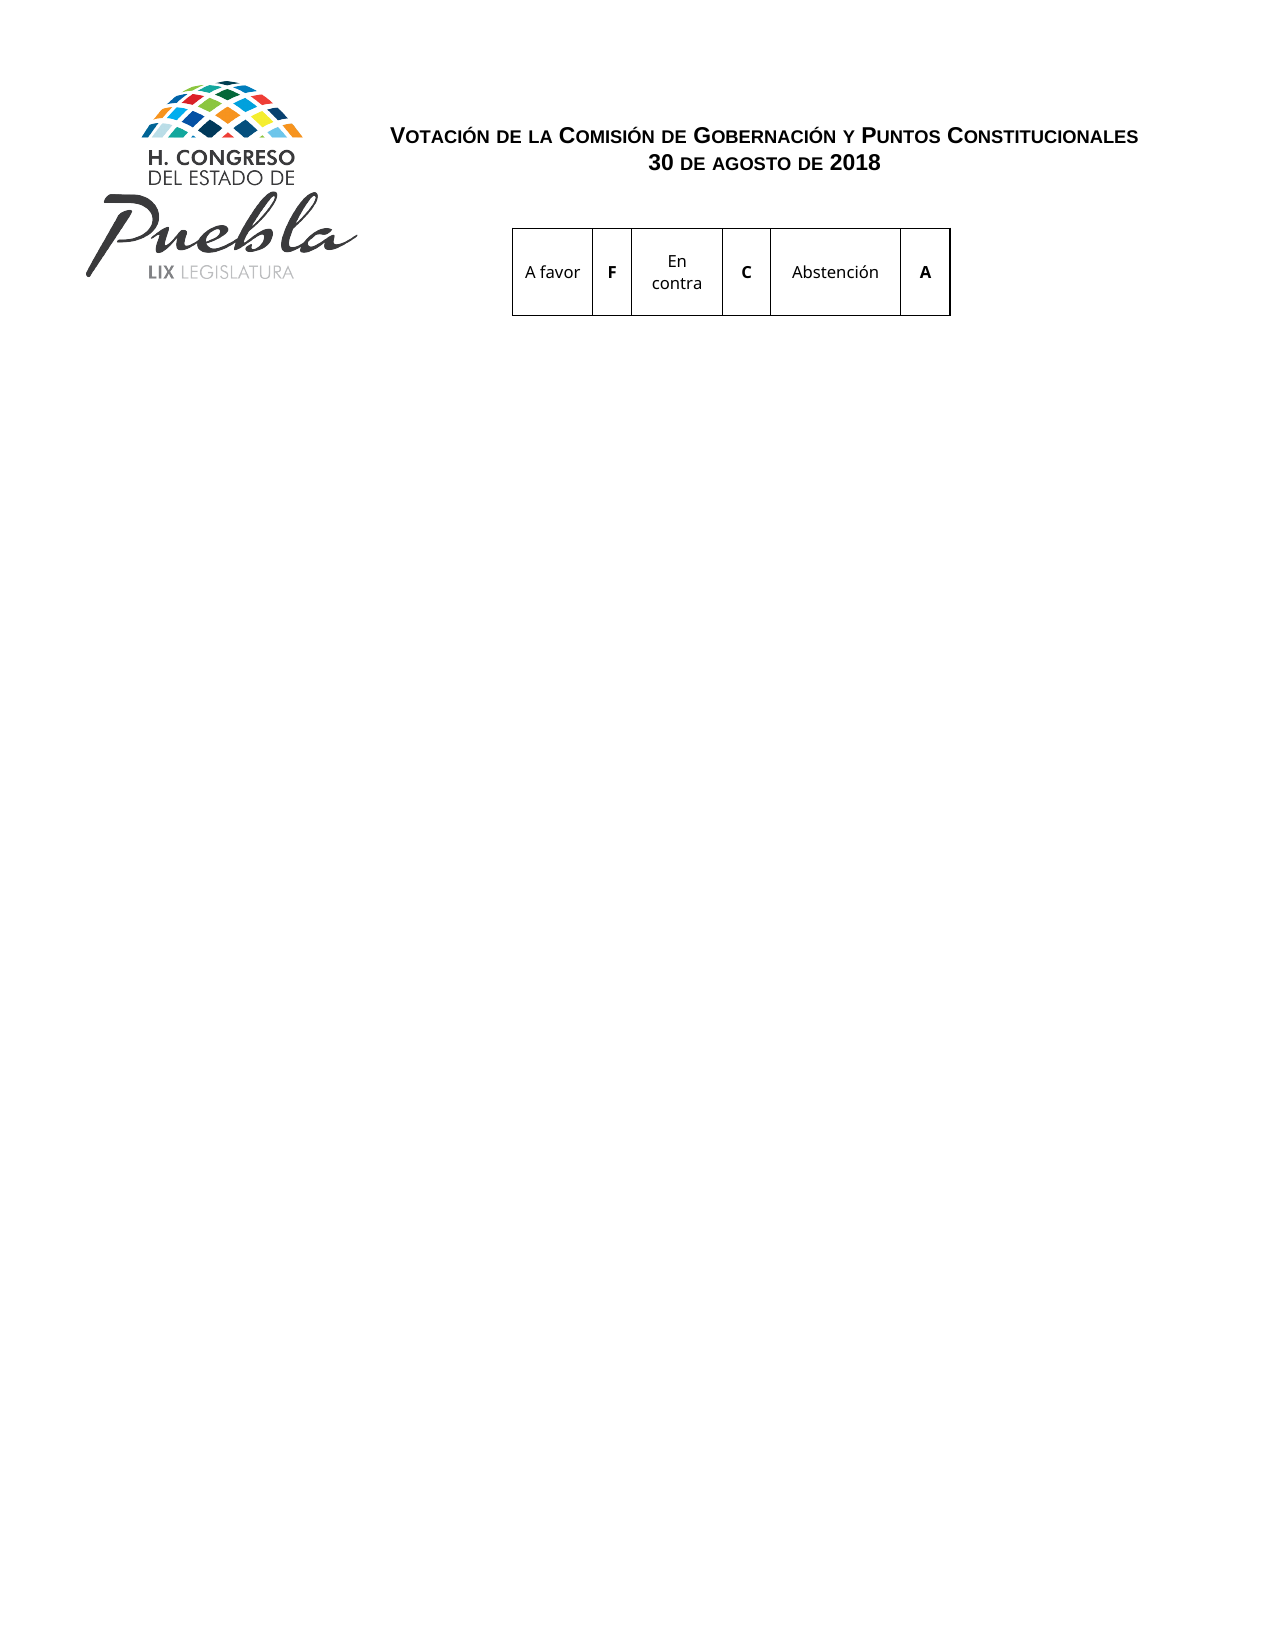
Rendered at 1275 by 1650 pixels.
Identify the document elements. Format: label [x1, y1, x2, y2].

picture [86, 81, 358, 279]
